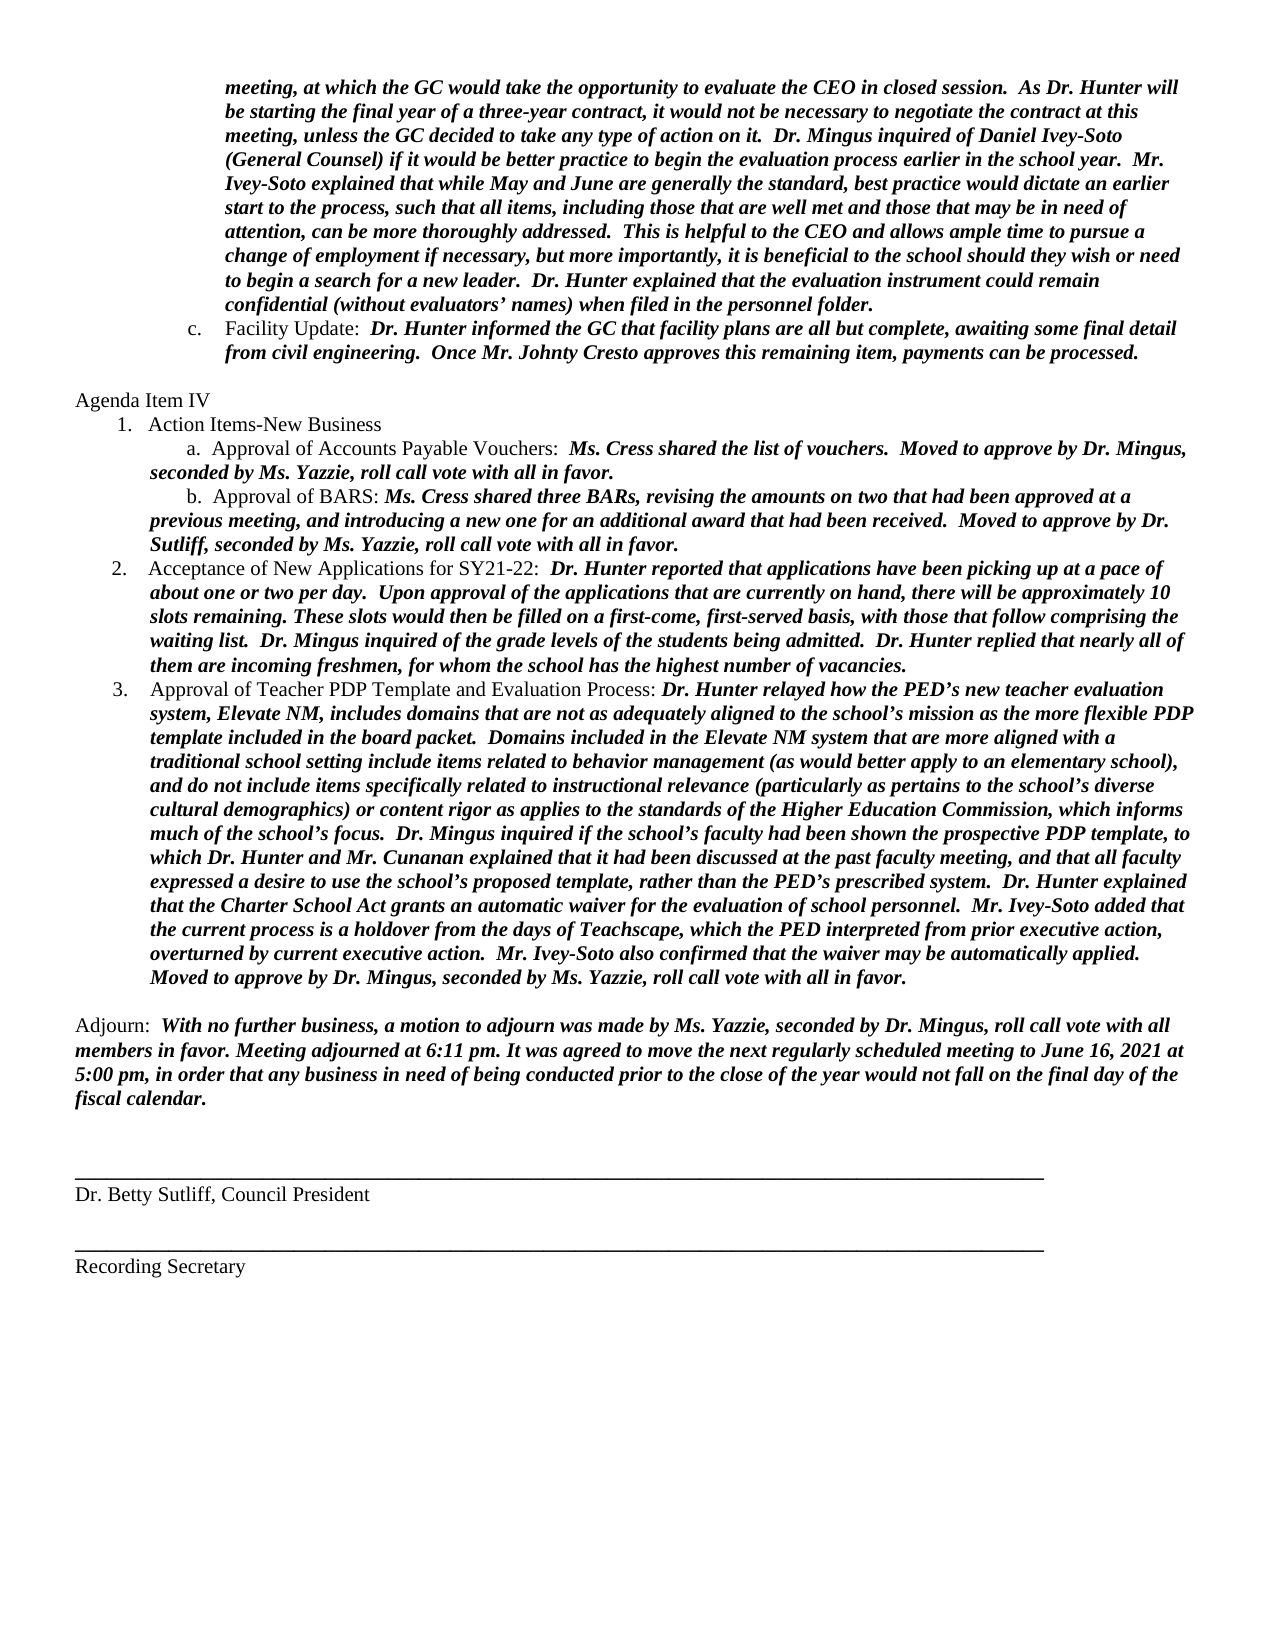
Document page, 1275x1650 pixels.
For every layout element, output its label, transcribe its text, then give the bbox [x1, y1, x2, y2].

text Adjourn: With no further business, a motion to adjourn was made by Ms. Yazzie, seconded by Dr. Mingus, roll call vote with all members in favor. Meeting adjourned at 6:11 pm. It was agreed to move the next regularly scheduled meeting to June 16, 2021 at 5:00 pm, in order that any business in need of being conducted prior to the close of the year would not fall on the final day of the fiscal calendar. [75, 1013, 1200, 1110]
text 2. Acceptance of New Applications for SY21-22: Dr. Hunter reported that applications have been picking up at a pace of [75, 556, 1200, 580]
text _____________________________________________________________________________________________ [75, 1230, 1200, 1254]
text a. Approval of Accounts Payable Vouchers: Ms. Cress shared the list of vouchers. Moved to approve by Dr. Mingus, seconded by Ms. Yazzie, roll call vote with all in favor. [150, 436, 1200, 484]
text Recording Secretary [75, 1254, 1200, 1278]
list Approval of Teacher PDP Template and Evaluation Process: Dr. Hunter relayed how the PED’s new teacher evaluation system, Elevate NM, includes domains that are not as adequately aligned to the school’s mission as the more flexible PDP template included in the board packet. Domains included in the Elevate NM system that are more aligned with a traditional school setting include items related to behavior management (as would better apply to an elementary school), and do not include items specifically related to instructional relevance (particularly as pertains to the school’s diverse cultural demographics) or content rigor as applies to the standards of the Higher Education Commission, which informs much of the school’s focus. Dr. Mingus inquired if the school’s faculty had been shown the prospective PDP template, to which Dr. Hunter and Mr. Cunanan explained that it had been discussed at the past faculty meeting, and that all faculty expressed a desire to use the school’s proposed template, rather than the PED’s prescribed system. Dr. Hunter explained that the Charter School Act grants an automatic waiver for the evaluation of school personnel. Mr. Ivey-Soto added that the current process is a holdover from the days of Teachscape, which the PED interpreted from prior executive action, overturned by current executive action. Mr. Ivey-Soto also confirmed that the waiver may be automatically applied. Moved to approve by Dr. Mingus, seconded by Ms. Yazzie, roll call vote with all in favor. [112, 677, 1200, 989]
text _____________________________________________________________________________________________ [75, 1158, 1200, 1182]
text b. Approval of BARS: Ms. Cress shared three BARs, revising the amounts on two that had been approved at a previous meeting, and introducing a new one for an additional award that had been received. Moved to approve by Dr. Sutliff, seconded by Ms. Yazzie, roll call vote with all in favor. [150, 484, 1200, 556]
text 1. Action Items-New Business [75, 412, 1200, 436]
text Dr. Betty Sutliff, Council President [75, 1182, 1200, 1206]
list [187, 75, 1200, 316]
list Facility Update: Dr. Hunter informed the GC that facility plans are all but complete, awaiting some final detail from civil engineering. Once Mr. Johnty Cresto approves this remaining item, payments can be processed. [187, 316, 1200, 364]
text Agenda Item IV [75, 388, 1200, 412]
text about one or two per day. Upon approval of the applications that are currently on hand, there will be approximately 10 slots remaining. These slots would then be filled on a first-come, first-served basis, with those that follow comprising the waiting list. Dr. Mingus inquired of the grade levels of the students being admitted. Dr. Hunter replied that nearly all of them are incoming freshmen, for whom the school has the highest number of vacancies. [150, 580, 1200, 677]
